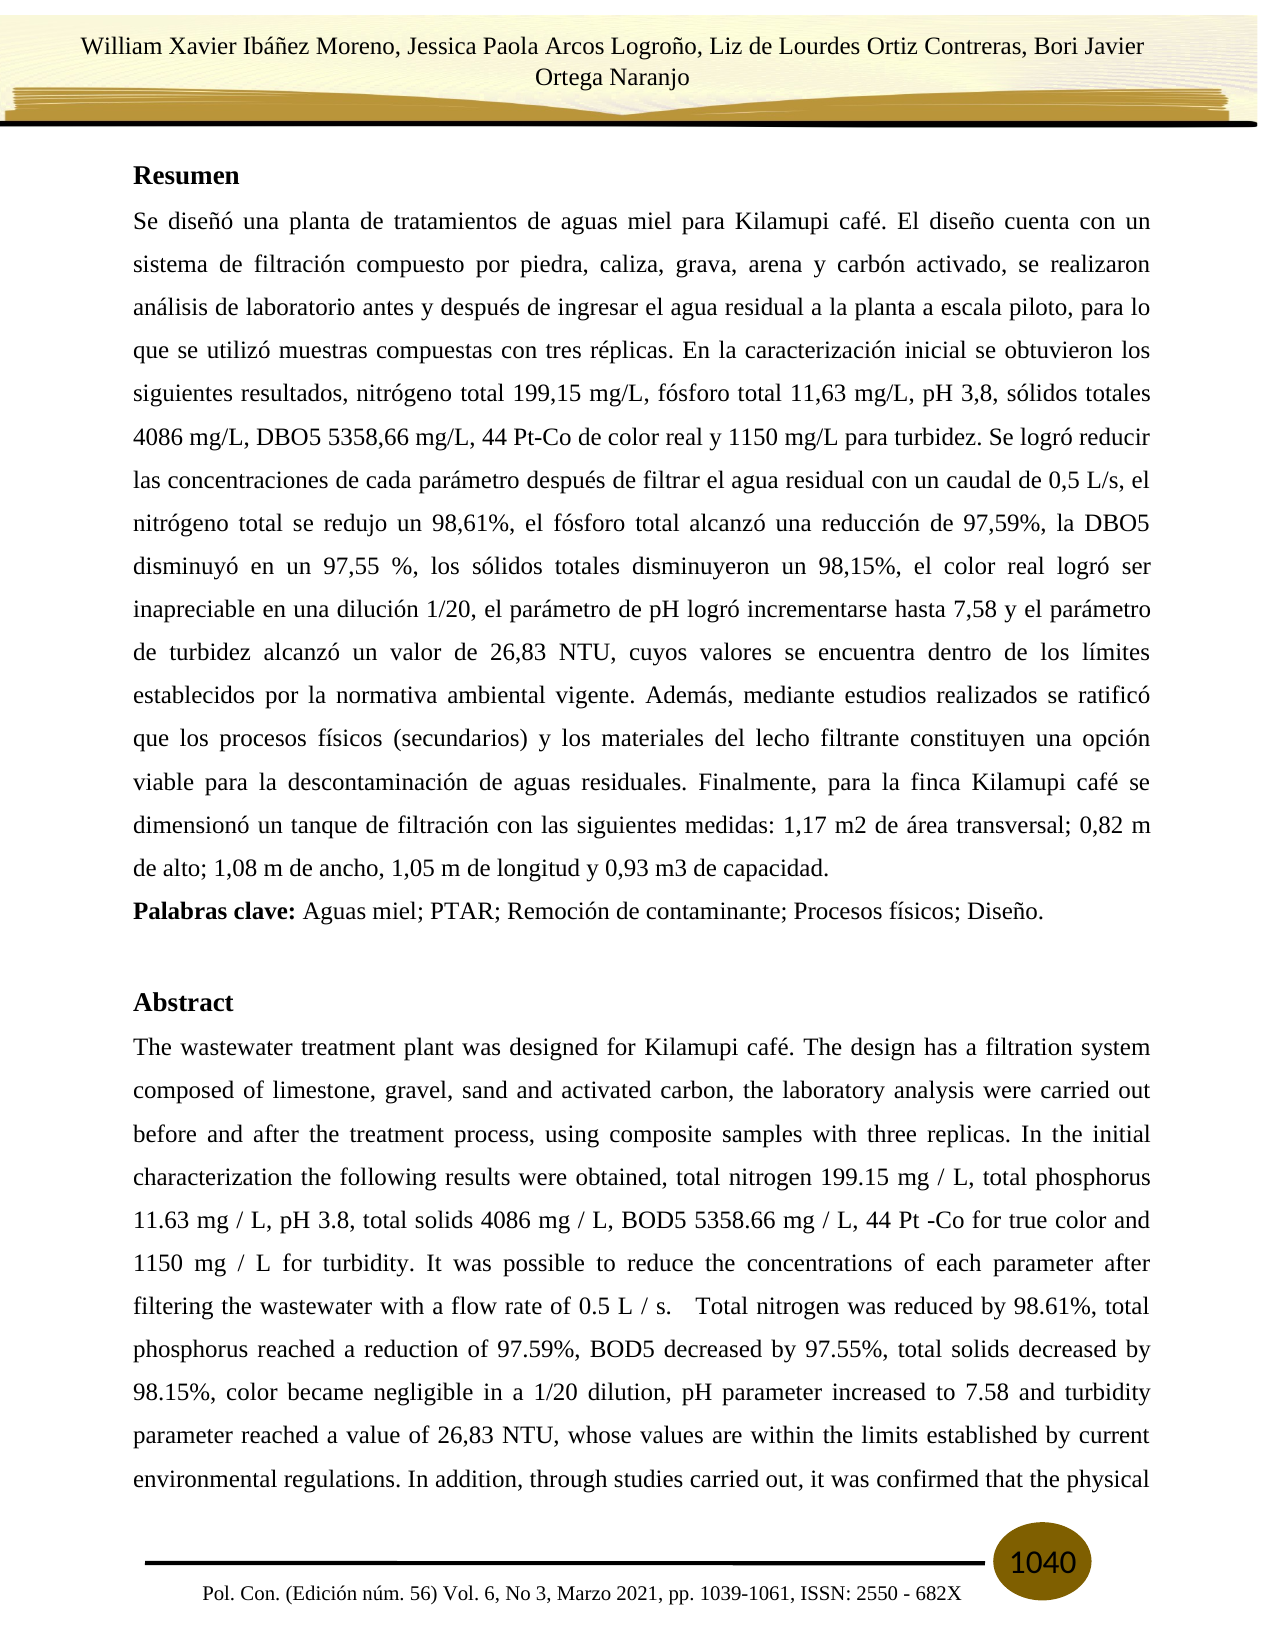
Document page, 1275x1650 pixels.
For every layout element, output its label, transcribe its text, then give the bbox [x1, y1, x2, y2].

text Palabras clave: Aguas miel; PTAR; Remoción de contaminante; Procesos físicos; Diseño. [133, 896, 1152, 925]
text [133, 1032, 1152, 1492]
text Abstract [133, 986, 1152, 1017]
text Resumen [133, 159, 1152, 191]
text Se diseñó una planta de tratamientos de aguas miel para Kilamupi café. El diseño cuenta con un sistema de filtración compuesto por piedra, caliza, grava, arena y carbón activado, se realizaron análisis de laboratorio antes y después de ingresar el agua residual a la planta a escala piloto, para lo que se utilizó muestras compuestas con tres réplicas. En la caracterización inicial se obtuvieron los siguientes resultados, nitrógeno total 199,15 mg/L, fósforo total 11,63 mg/L, pH 3,8, sólidos totales 4086 mg/L, DBO5 5358,66 mg/L, 44 Pt-Co de color real y 1150 mg/L para turbidez. Se logró reducir las concentraciones de cada parámetro después de filtrar el agua residual con un caudal de 0,5 L/s, el nitrógeno total se redujo un 98,61%, el fósforo total alcanzó una reducción de 97,59%, la DBO5 disminuyó en un 97,55 %, los sólidos totales disminuyeron un 98,15%, el color real logró ser inapreciable en una dilución 1/20, el parámetro de pH logró incrementarse hasta 7,58 y el parámetro de turbidez alcanzó un valor de 26,83 NTU, cuyos valores se encuentra dentro de los límites establecidos por la normativa ambiental vigente. Además, mediante estudios realizados se ratificó que los procesos físicos (secundarios) y los materiales del lecho filtrante constituyen una opción viable para la descontaminación de aguas residuales. Finalmente, para la finca Kilamupi café se dimensionó un tanque de filtración con las siguientes medidas: 1,17 m2 de área transversal; 0,82 m de alto; 1,08 m de ancho, 1,05 m de longitud y 0,93 m3 de capacidad. [133, 206, 1152, 882]
picture [0, 15, 1258, 128]
